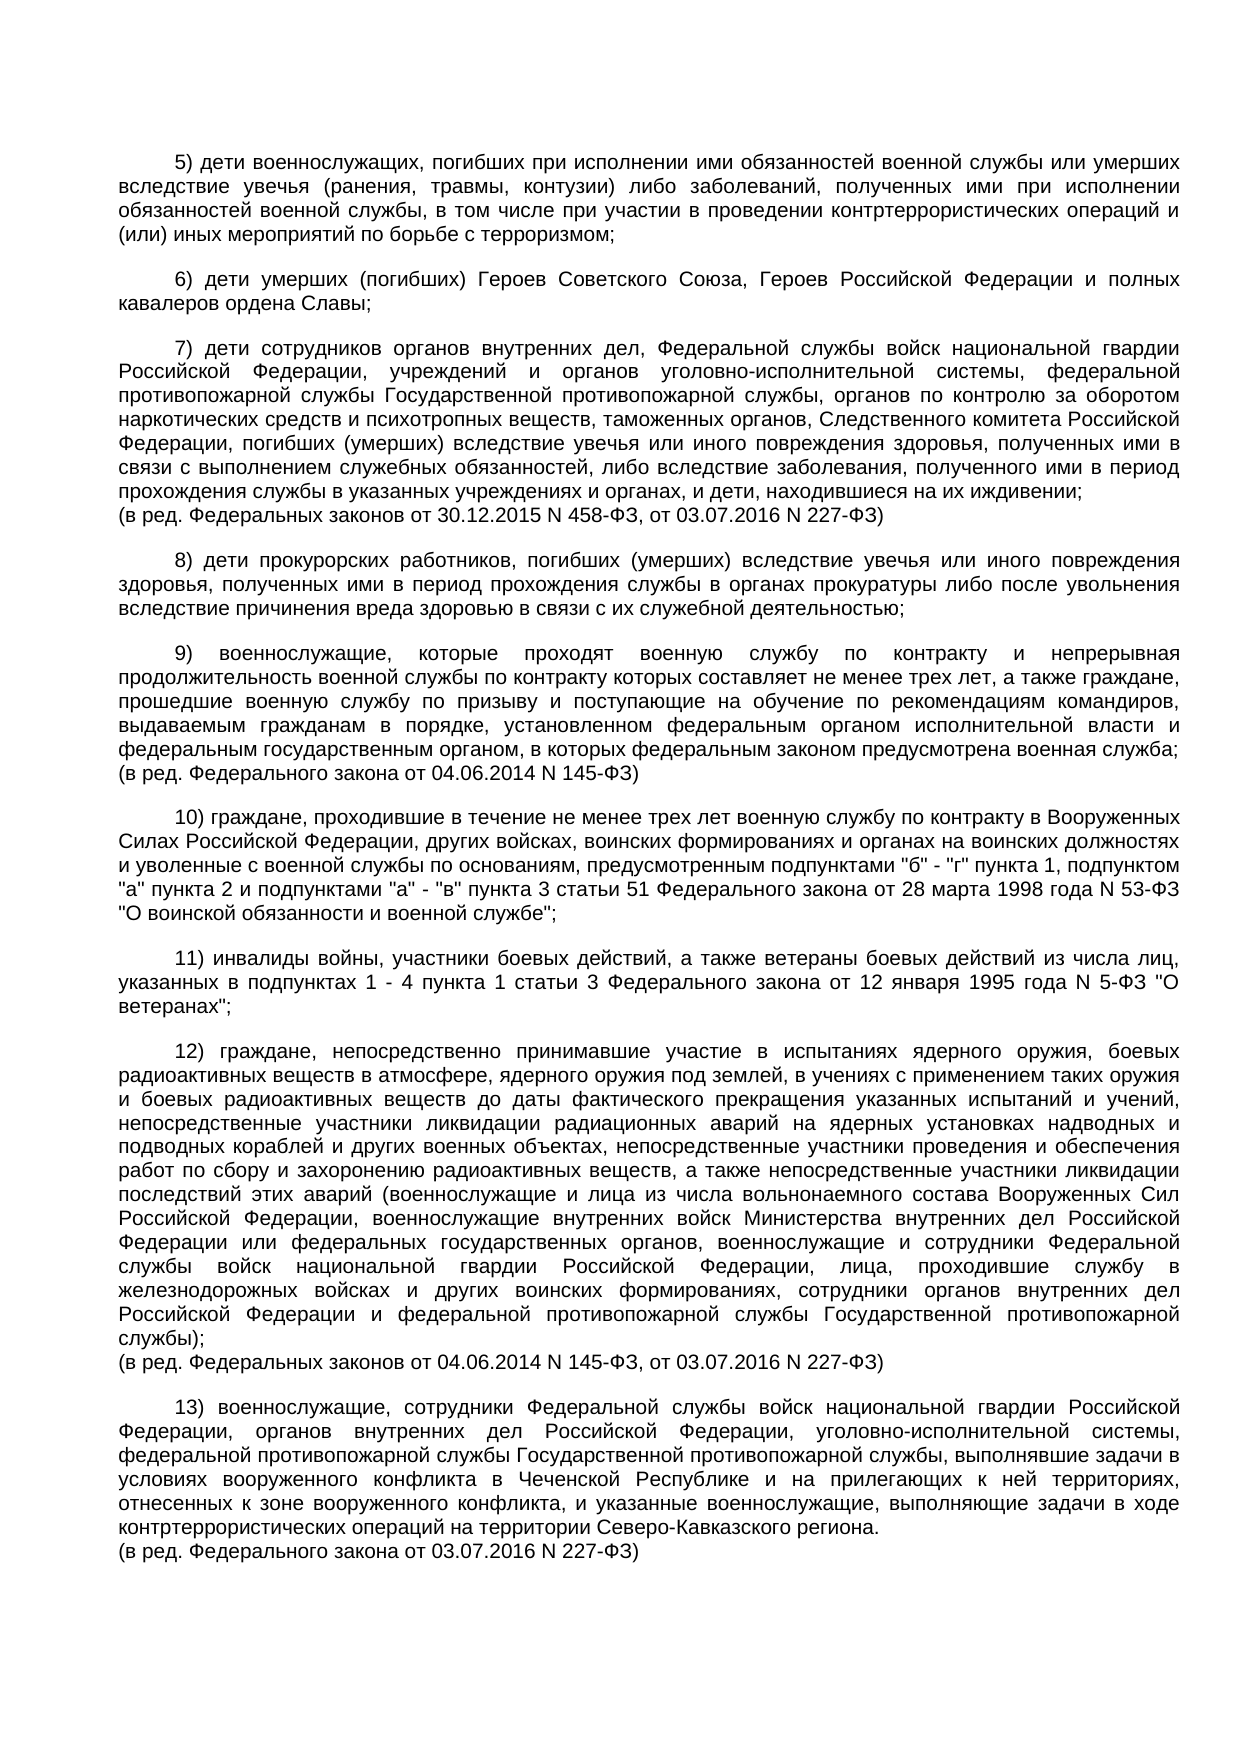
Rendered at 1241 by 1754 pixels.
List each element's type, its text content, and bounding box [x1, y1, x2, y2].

text 8) дети прокурорских работников, погибших (умерших) вследствие увечья или иного повреждения здоровья, полученных ими в период прохождения службы в органах прокуратуры либо после увольнения вследствие причинения вреда здоровью в связи с их служебной деятельностью; [118, 548, 1181, 620]
text 5) дети военнослужащих, погибших при исполнении ими обязанностей военной службы или умерших вследствие увечья (ранения, травмы, контузии) либо заболеваний, полученных ими при исполнении обязанностей военной службы, в том числе при участии в проведении контртеррористических операций и (или) иных мероприятий по борьбе с терроризмом; [118, 150, 1181, 246]
text 7) дети сотрудников органов внутренних дел, Федеральной службы войск национальной гвардии Российской Федерации, учреждений и органов уголовно-исполнительной системы, федеральной противопожарной службы Государственной противопожарной службы, органов по контролю за оборотом наркотических средств и психотропных веществ, таможенных органов, Следственного комитета Российской Федерации, погибших (умерших) вследствие увечья или иного повреждения здоровья, полученных ими в связи с выполнением служебных обязанностей, либо вследствие заболевания, полученного ими в период прохождения службы в указанных учреждениях и органах, и дети, находившиеся на их иждивении; [118, 335, 1181, 503]
text 12) граждане, непосредственно принимавшие участие в испытаниях ядерного оружия, боевых радиоактивных веществ в атмосфере, ядерного оружия под землей, в учениях с применением таких оружия и боевых радиоактивных веществ до даты фактического прекращения указанных испытаний и учений, непосредственные участники ликвидации радиационных аварий на ядерных установках надводных и подводных кораблей и других военных объектах, непосредственные участники проведения и обеспечения работ по сбору и захоронению радиоактивных веществ, а также непосредственные участники ликвидации последствий этих аварий (военнослужащие и лица из числа вольнонаемного состава Вооруженных Сил Российской Федерации, военнослужащие внутренних войск Министерства внутренних дел Российской Федерации или федеральных государственных органов, военнослужащие и сотрудники Федеральной службы войск национальной гвардии Российской Федерации, лица, проходившие службу в железнодорожных войсках и других воинских формированиях, сотрудники органов внутренних дел Российской Федерации и федеральной противопожарной службы Государственной противопожарной службы); [118, 1038, 1181, 1350]
text (в ред. Федерального закона от 04.06.2014 N 145-ФЗ) [118, 760, 1181, 784]
text (в ред. Федеральных законов от 30.12.2015 N 458-ФЗ, от 03.07.2016 N 227-ФЗ) [118, 503, 1181, 527]
text 10) граждане, проходившие в течение не менее трех лет военную службу по контракту в Вооруженных Силах Российской Федерации, других войсках, воинских формированиях и органах на воинских должностях и уволенные с военной службы по основаниям, предусмотренным подпунктами "б" - "г" пункта 1, подпунктом "а" пункта 2 и подпунктами "а" - "в" пункта 3 статьи 51 Федерального закона от 28 марта 1998 года N 53-ФЗ "О воинской обязанности и военной службе"; [118, 805, 1181, 925]
text (в ред. Федерального закона от 03.07.2016 N 227-ФЗ) [118, 1538, 1181, 1562]
text (в ред. Федеральных законов от 04.06.2014 N 145-ФЗ, от 03.07.2016 N 227-ФЗ) [118, 1350, 1181, 1374]
text 11) инвалиды войны, участники боевых действий, а также ветераны боевых действий из числа лиц, указанных в подпунктах 1 - 4 пункта 1 статьи 3 Федерального закона от 12 января 1995 года N 5-ФЗ "О ветеранах"; [118, 946, 1181, 1018]
text 6) дети умерших (погибших) Героев Советского Союза, Героев Российской Федерации и полных кавалеров ордена Славы; [118, 267, 1181, 314]
text 9) военнослужащие, которые проходят военную службу по контракту и непрерывная продолжительность военной службы по контракту которых составляет не менее трех лет, а также граждане, прошедшие военную службу по призыву и поступающие на обучение по рекомендациям командиров, выдаваемым гражданам в порядке, установленном федеральным органом исполнительной власти и федеральным государственным органом, в которых федеральным законом предусмотрена военная служба; [118, 641, 1181, 760]
text 13) военнослужащие, сотрудники Федеральной службы войск национальной гвардии Российской Федерации, органов внутренних дел Российской Федерации, уголовно-исполнительной системы, федеральной противопожарной службы Государственной противопожарной службы, выполнявшие задачи в условиях вооруженного конфликта в Чеченской Республике и на прилегающих к ней территориях, отнесенных к зоне вооруженного конфликта, и указанные военнослужащие, выполняющие задачи в ходе контртеррористических операций на территории Северо-Кавказского региона. [118, 1395, 1181, 1538]
